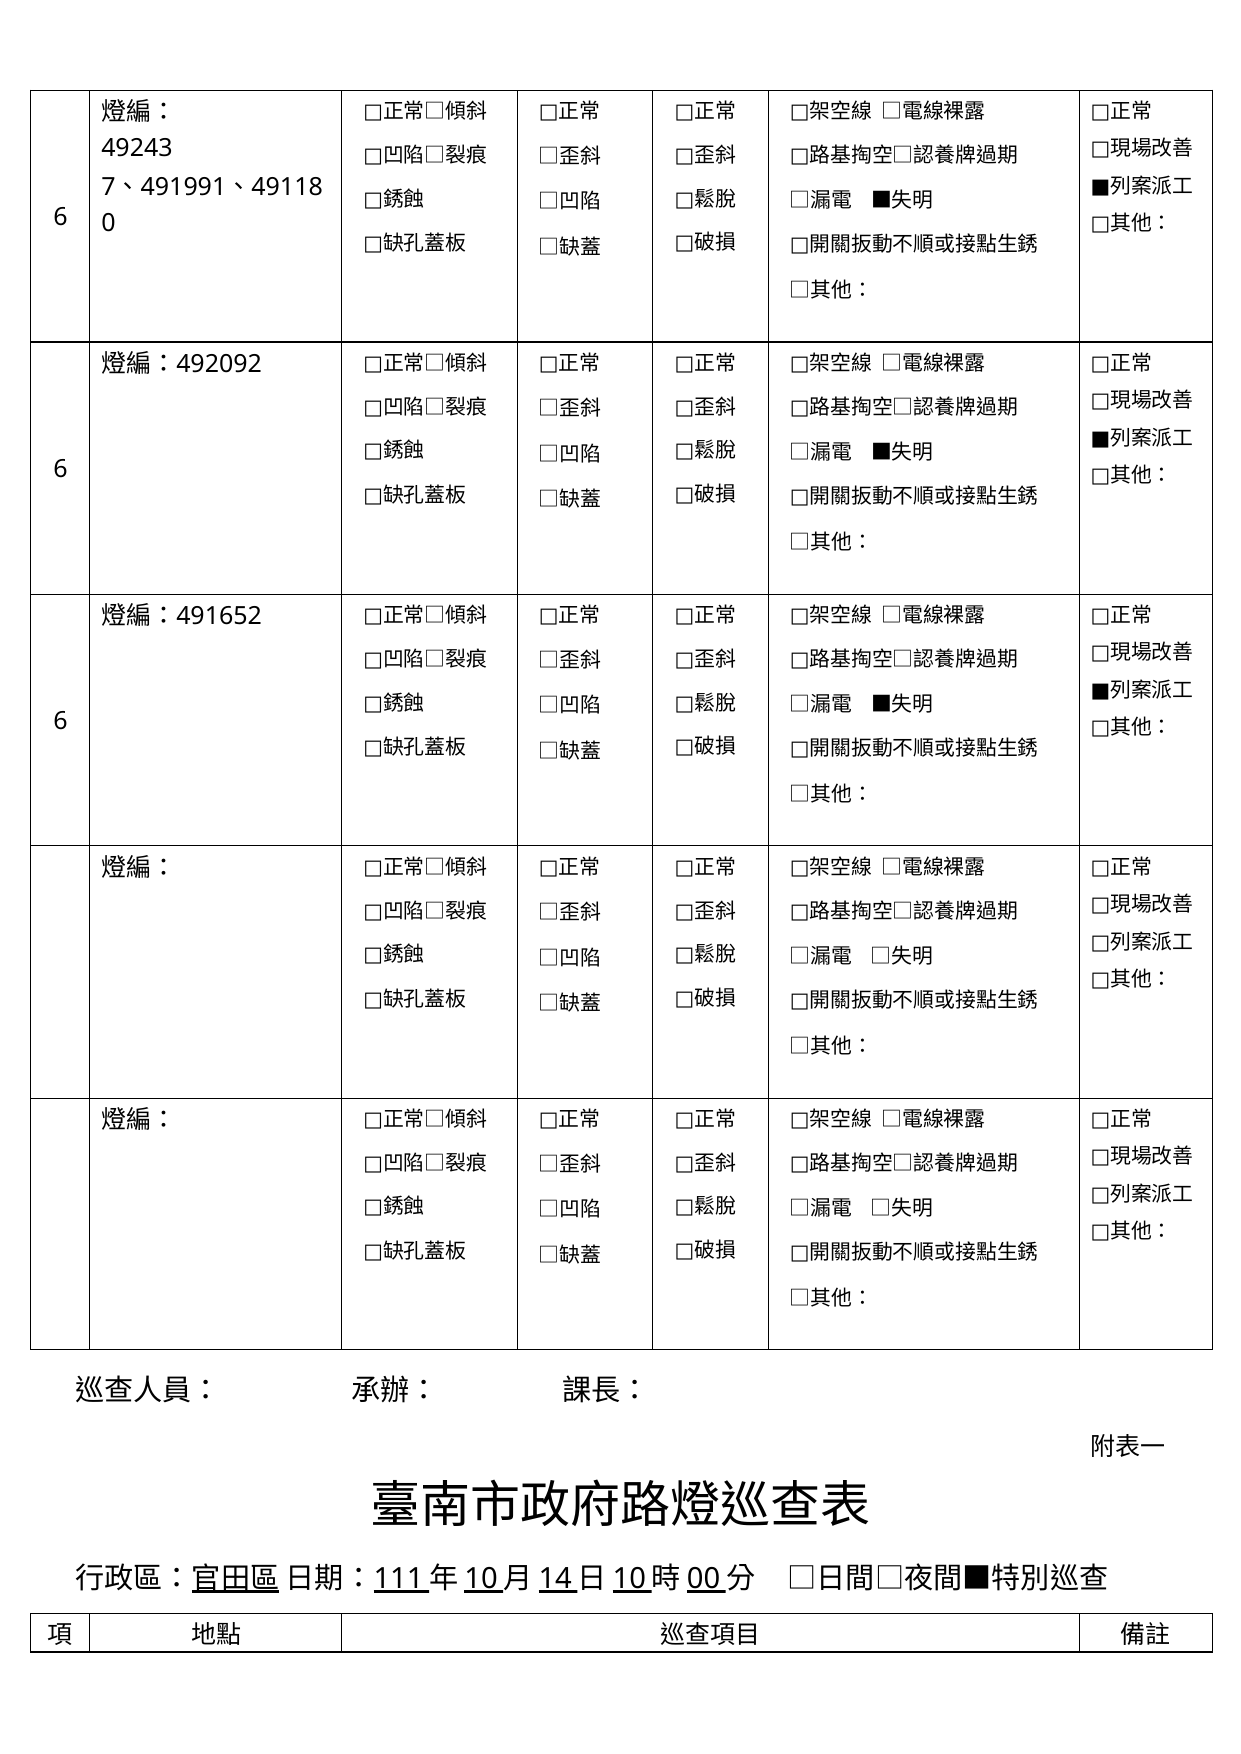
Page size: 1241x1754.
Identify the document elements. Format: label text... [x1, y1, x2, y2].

table_header 備註 [1080, 1614, 1212, 1651]
table_cell □正常□歪斜□凹陷□缺蓋 [518, 1099, 652, 1349]
table_header 項次 [31, 1614, 89, 1651]
table_cell □正常 □歪斜 □鬆脫 □破損 [653, 91, 768, 341]
table_cell □正常□歪斜□凹陷□缺蓋 [518, 846, 652, 1097]
table_cell □架空線 □電線裸露 □路基掏空□認養牌過期□漏電 ■失明 □開關扳動不順或接點生銹□其他： [769, 595, 1079, 845]
table_cell 6 [31, 595, 89, 845]
table_cell □正常 □歪斜 □鬆脫 □破損 [653, 595, 768, 845]
table_cell □正常□傾斜 □凹陷□裂痕 □銹蝕 □缺孔蓋板 [342, 343, 517, 593]
table_cell □正常 □歪斜 □鬆脫 □破損 [653, 846, 768, 1097]
table_cell □正常□傾斜 □凹陷□裂痕 □銹蝕 □缺孔蓋板 [342, 1099, 517, 1349]
table_cell □架空線 □電線裸露 □路基掏空□認養牌過期□漏電 ■失明 □開關扳動不順或接點生銹□其他： [769, 91, 1079, 341]
table_cell 燈編：492437、491991、491180 [90, 91, 341, 341]
table_cell □正常□傾斜 □凹陷□裂痕 □銹蝕 □缺孔蓋板 [342, 91, 517, 341]
table_cell [31, 846, 89, 1097]
table_cell □正常□歪斜□凹陷□缺蓋 [518, 595, 652, 845]
text 臺南市政府路燈巡查表 [75, 1463, 1165, 1538]
table_header 地點 [90, 1614, 341, 1651]
table_cell [31, 1099, 89, 1349]
table_cell 燈編：491652 [90, 595, 341, 845]
table_cell □架空線 □電線裸露 □路基掏空□認養牌過期□漏電 □失明 □開關扳動不順或接點生銹□其他： [769, 846, 1079, 1097]
table_cell □正常□傾斜 □凹陷□裂痕 □銹蝕 □缺孔蓋板 [342, 846, 517, 1097]
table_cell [769, 1099, 1079, 1349]
table_cell □正常 □現場改善 ■列案派工 □其他： [1080, 343, 1212, 593]
text 行政區：官田區 日期：111年10月14日10時00分 □日間□夜間■特別巡查 [75, 1538, 1165, 1613]
table_header 巡查項目 [342, 1614, 1079, 1651]
table_cell □正常□歪斜□凹陷□缺蓋 [518, 343, 652, 593]
table_cell □正常 □現場改善 ■列案派工 □其他： [1080, 91, 1212, 341]
text 巡查人員： 承辦： 課長： [75, 1350, 1165, 1425]
table_cell 燈編： [90, 1099, 341, 1349]
table_cell □正常 □現場改善 □列案派工 □其他： [1080, 846, 1212, 1097]
table_cell □正常 □歪斜 □鬆脫 □破損 [653, 343, 768, 593]
table_cell □正常 □現場改善 □列案派工 □其他： [1080, 1099, 1212, 1349]
table_cell 燈編：492092 [90, 343, 341, 593]
table_cell 6 [31, 343, 89, 593]
table_cell □正常 □現場改善 ■列案派工 □其他： [1080, 595, 1212, 845]
table_cell 6 [31, 91, 89, 341]
text 附表一 [75, 1425, 1165, 1463]
table_cell □正常□歪斜□凹陷□缺蓋 [518, 91, 652, 341]
table_cell 燈編： [90, 846, 341, 1097]
table_cell □正常 □歪斜 □鬆脫 □破損 [653, 1099, 768, 1349]
table_cell □正常□傾斜 □凹陷□裂痕 □銹蝕 □缺孔蓋板 [342, 595, 517, 845]
table_cell □架空線 □電線裸露 □路基掏空□認養牌過期□漏電 ■失明 □開關扳動不順或接點生銹□其他： [769, 343, 1079, 593]
